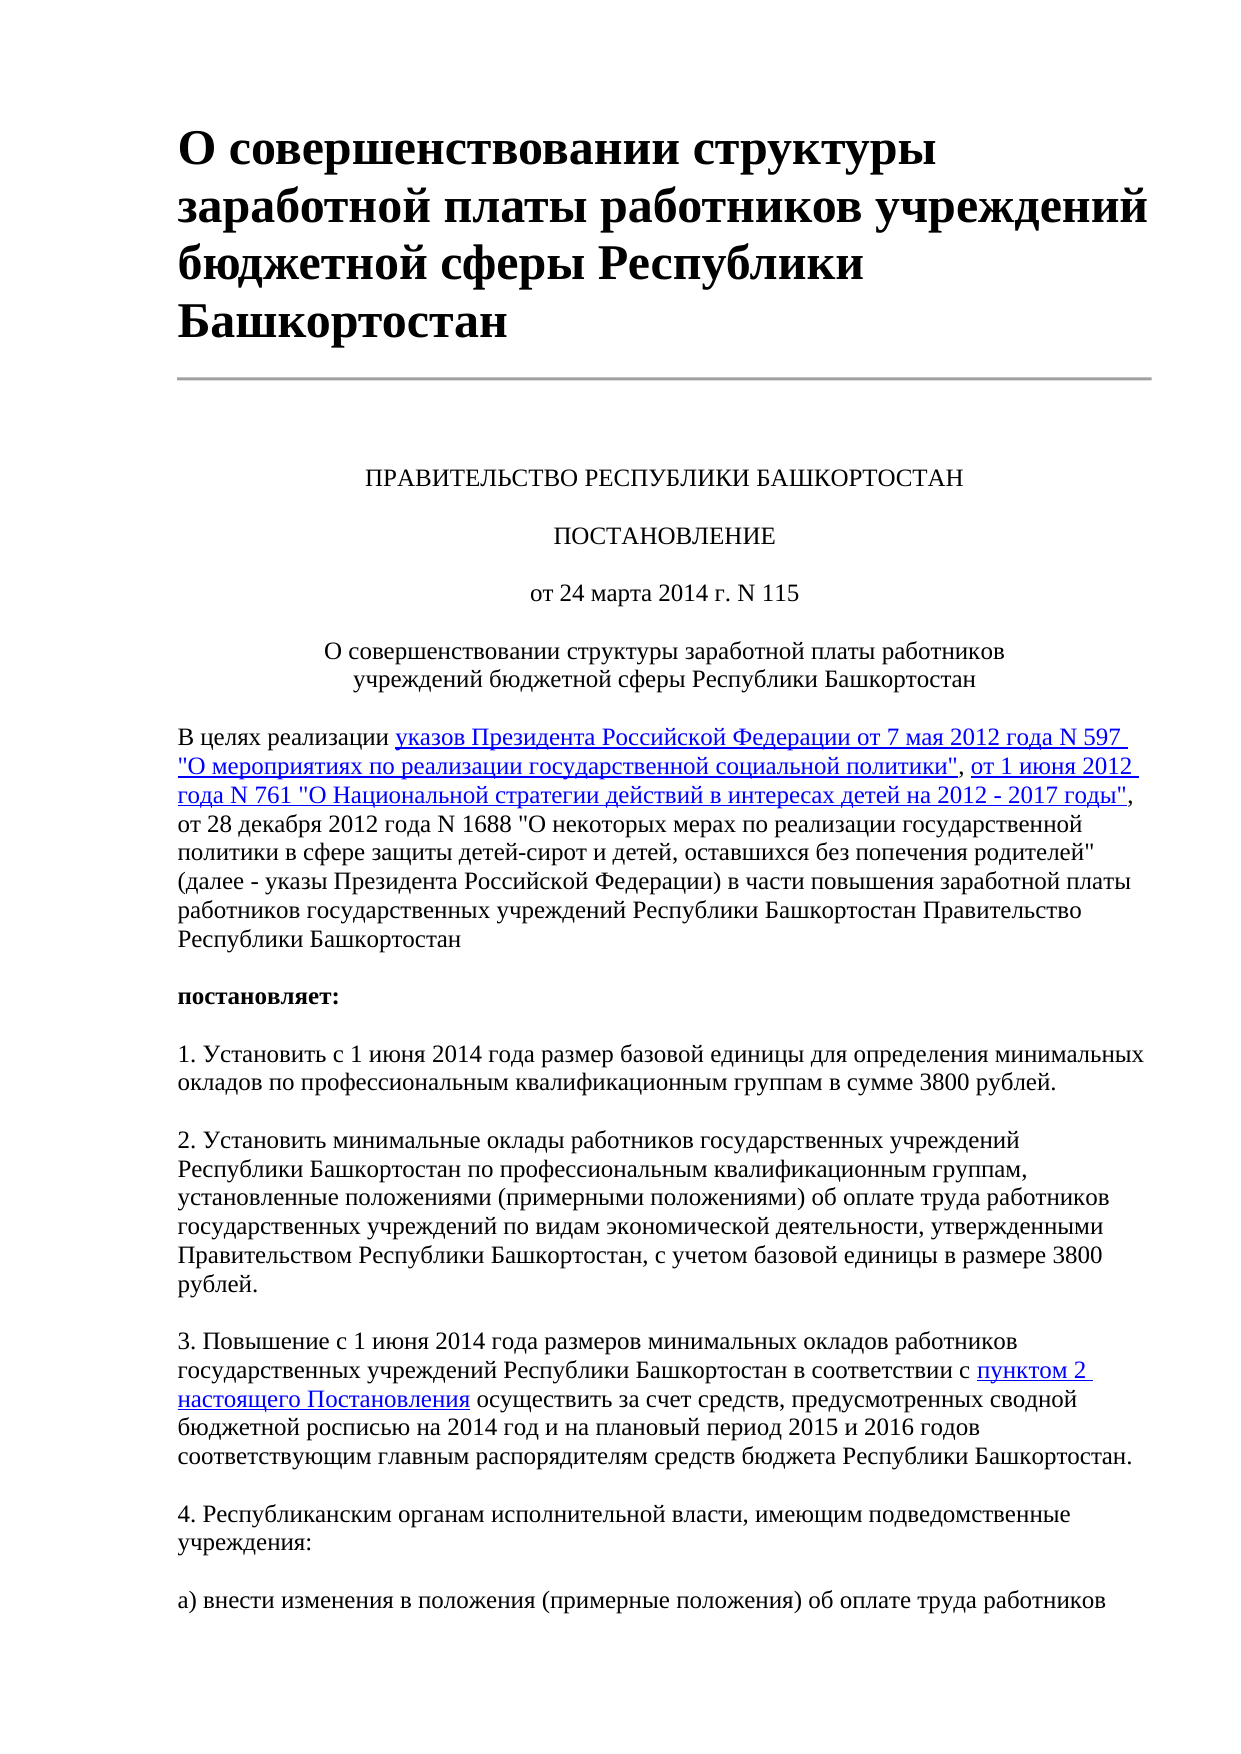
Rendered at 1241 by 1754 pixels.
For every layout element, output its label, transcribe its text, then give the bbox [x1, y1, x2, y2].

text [177, 722, 1152, 1614]
text ПРАВИТЕЛЬСТВО РЕСПУБЛИКИ БАШКОРТОСТАН ПОСТАНОВЛЕНИЕ от 24 марта 2014 г. N 115 О совершенствовании структуры заработной платы работников учреждений бюджетной сферы Республики Башкортостан [177, 434, 1152, 693]
text О совершенствовании структуры заработной платы работников учреждений бюджетной сферы Республики Башкортостан [177, 118, 1152, 348]
